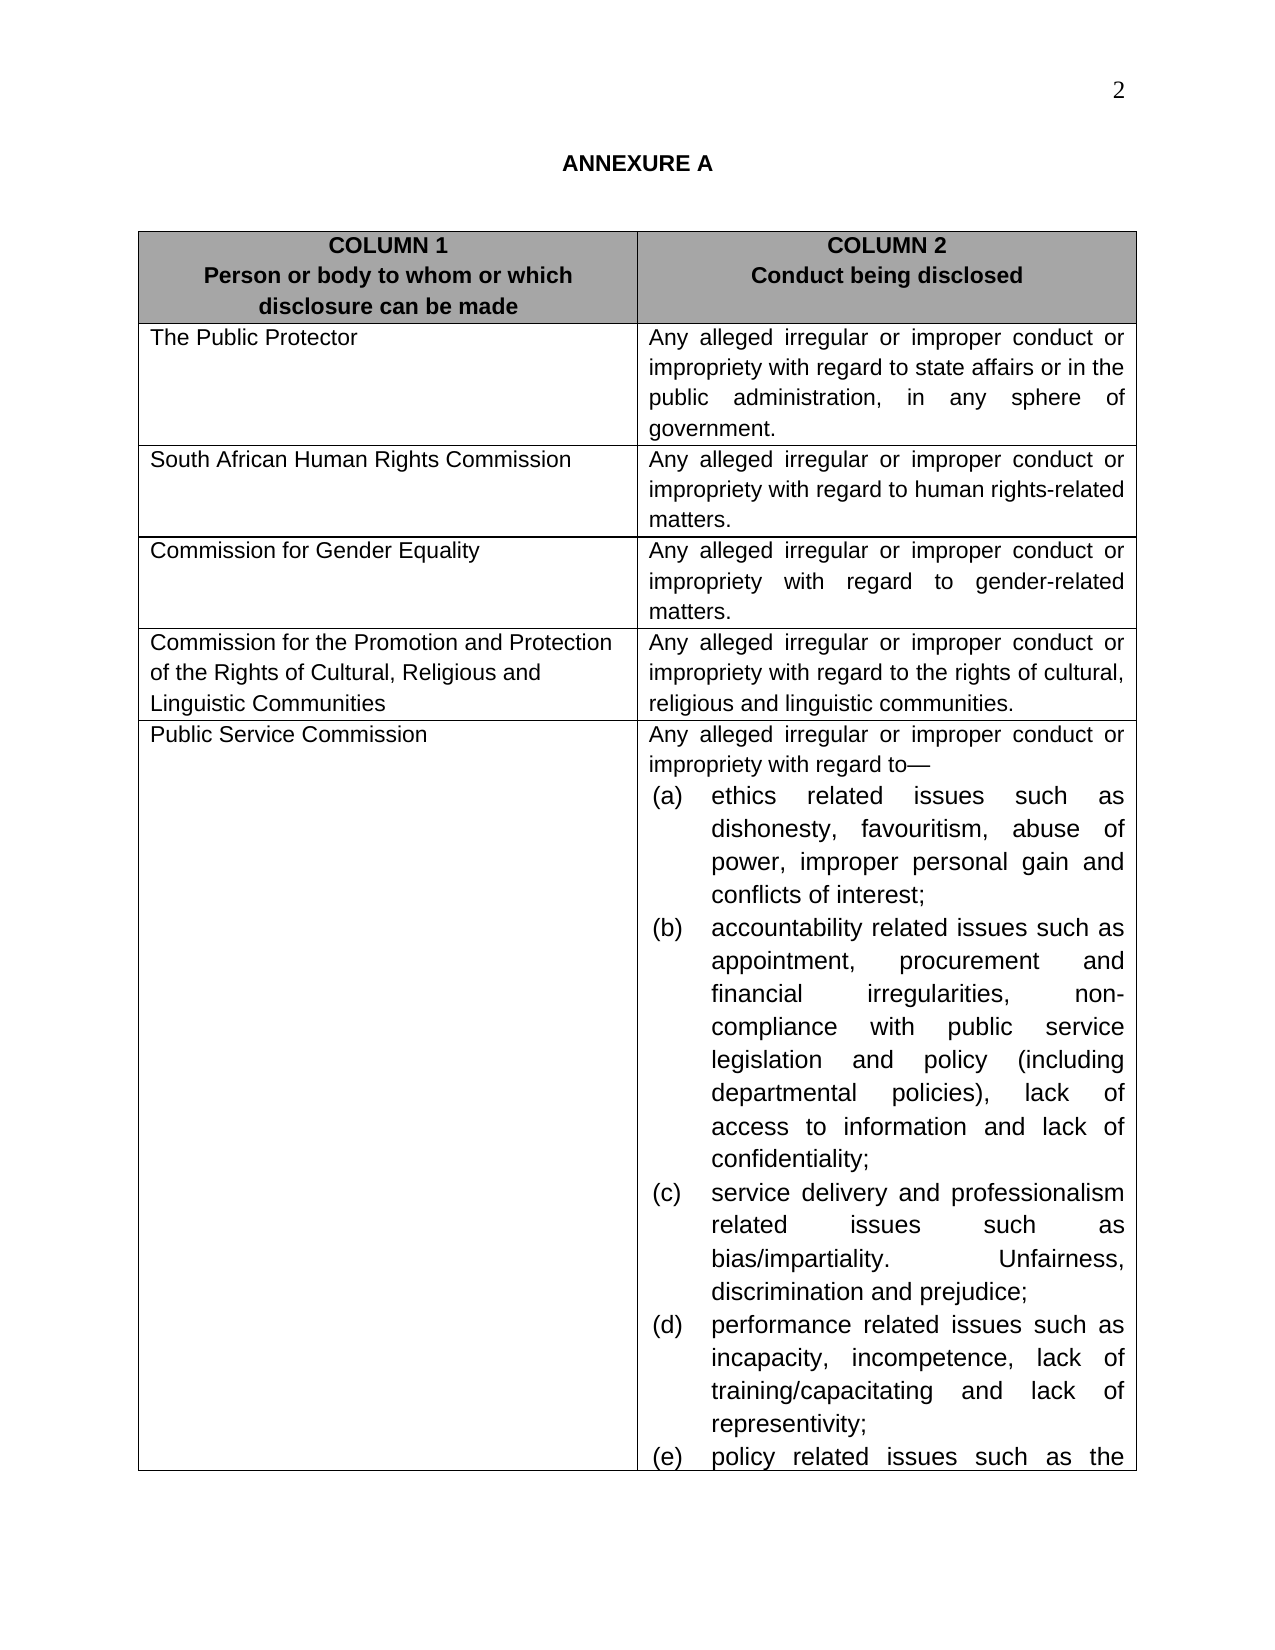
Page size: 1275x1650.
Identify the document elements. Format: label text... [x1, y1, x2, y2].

table_cell Any alleged irregular or improper conduct or impropriety with regard to the rights of cultural, religious and linguistic communities. [638, 629, 1136, 720]
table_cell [139, 721, 637, 1470]
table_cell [638, 721, 1136, 1470]
table_cell South African Human Rights Commission [139, 446, 637, 536]
table_header COLUMN 2 Conduct being disclosed [638, 232, 1136, 323]
table_cell The Public Protector [139, 324, 637, 445]
table_cell Any alleged irregular or improper conduct or impropriety with regard to human rights-related matters. [638, 446, 1136, 536]
table_header COLUMN 1 Person or body to whom or which disclosure can be made [139, 232, 637, 323]
text ANNEXURE A [150, 150, 1125, 176]
table_cell Commission for the Promotion and Protection of the Rights of Cultural, Religious and Linguistic Communities [139, 629, 637, 720]
table_cell Any alleged irregular or improper conduct or impropriety with regard to gender-related matters. [638, 538, 1136, 628]
table_cell Commission for Gender Equality [139, 538, 637, 628]
table_cell Any alleged irregular or improper conduct or impropriety with regard to state affairs or in the public administration, in any sphere of government. [638, 324, 1136, 445]
